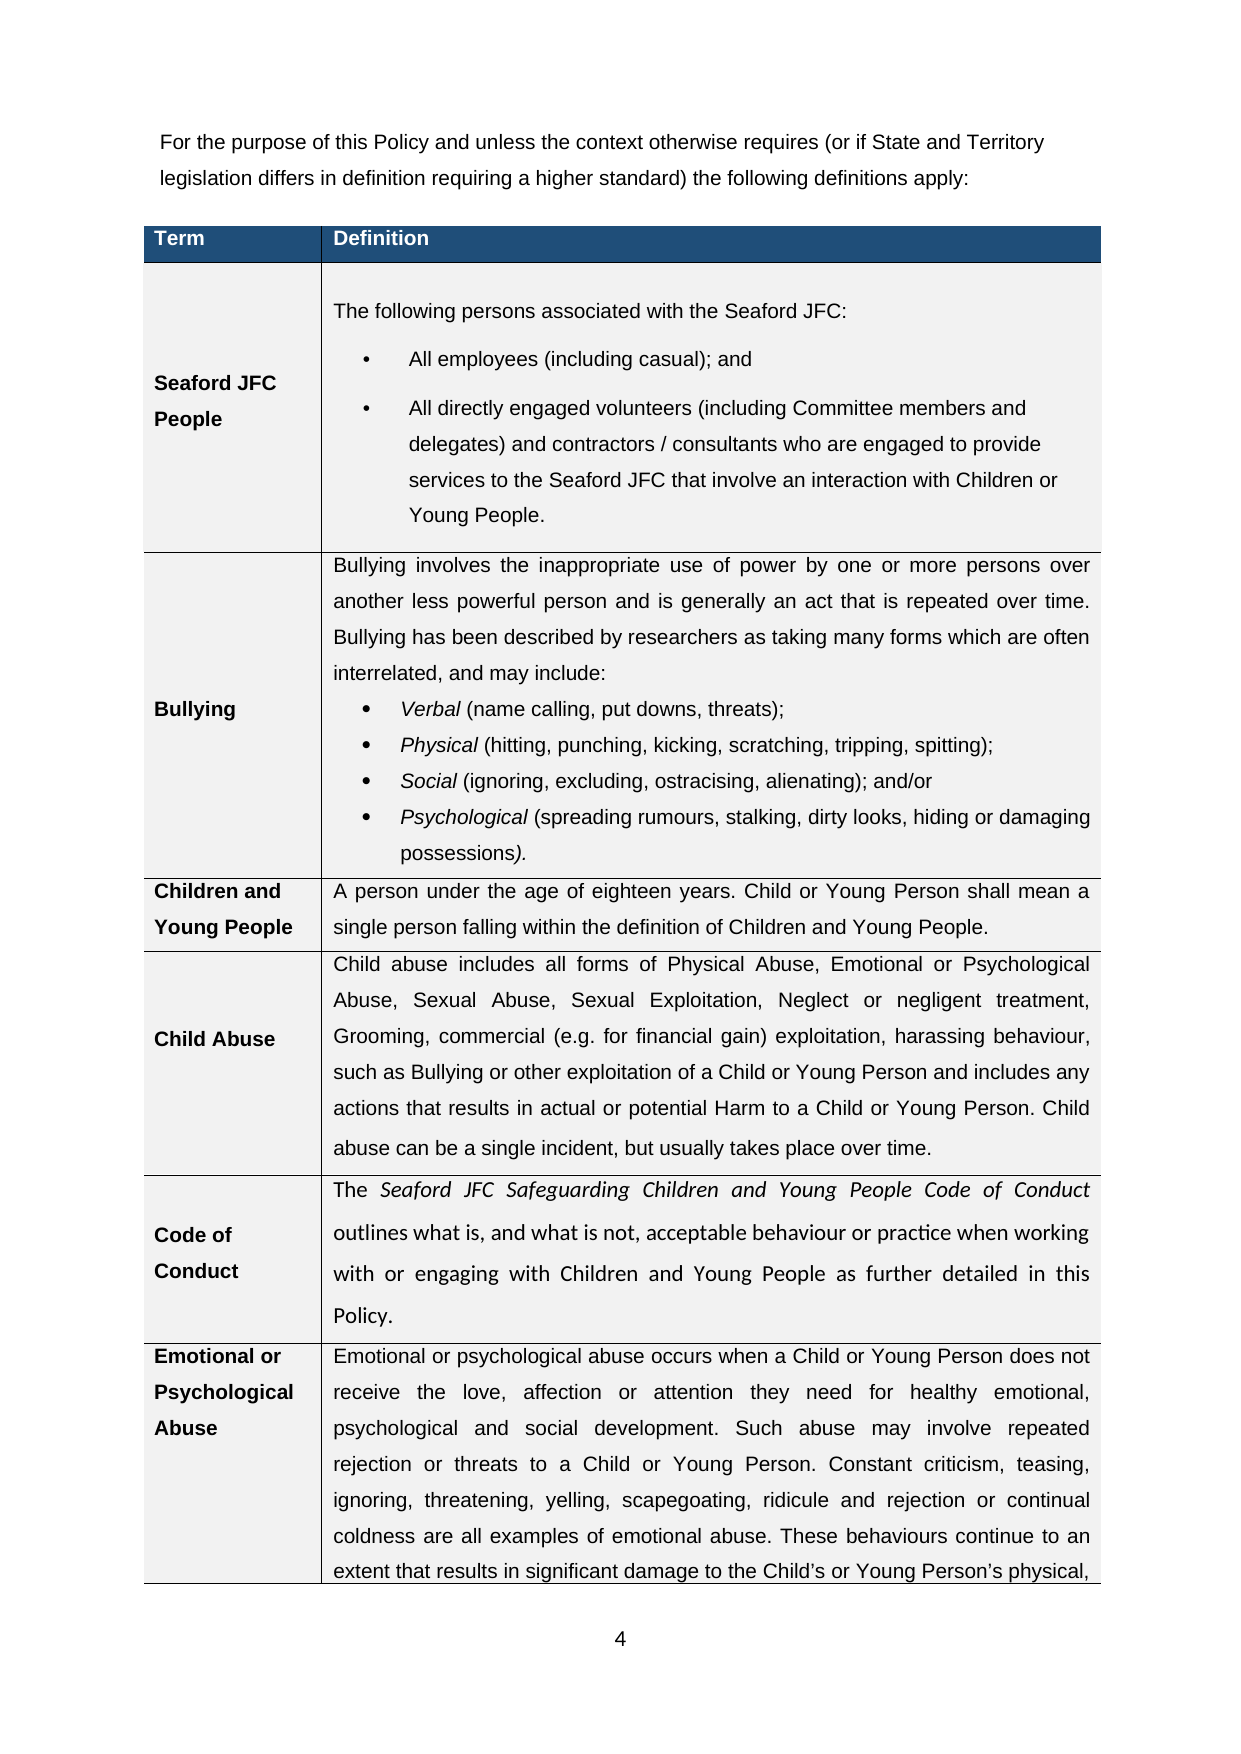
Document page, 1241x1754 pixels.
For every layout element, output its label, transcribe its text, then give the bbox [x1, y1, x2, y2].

table_cell The following persons associated with the Seaford JFC: All employees (including casual); and All directly engaged volunteers (including Committee members and delegates) and contractors / consultants who are engaged to provide services to the Seaford JFC that involve an interaction with Children or Young People. [322, 263, 1102, 552]
table_cell Bullying [144, 553, 321, 878]
table_header Term [144, 226, 321, 262]
table_cell Code of Conduct [144, 1176, 321, 1343]
table_header Definition [322, 226, 1101, 262]
table_cell The Seaford JFC Safeguarding Children and Young People Code of Conduct outlines what is, and what is not, acceptable behaviour or practice when working with or engaging with Children and Young People as further detailed in this Policy. [322, 1176, 1101, 1343]
table_cell Emotional or Psychological Abuse [144, 1344, 321, 1583]
table_cell Child Abuse [144, 952, 321, 1174]
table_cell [322, 1344, 1101, 1583]
table_cell Children and Young People [144, 879, 321, 951]
table_cell A person under the age of eighteen years. Child or Young Person shall mean a single person falling within the definition of Children and Young People. [322, 879, 1101, 951]
table_cell Bullying involves the inappropriate use of power by one or more persons over another less powerful person and is generally an act that is repeated over time. Bullying has been described by researchers as taking many forms which are often interrelated, and may include: Verbal (name calling, put downs, threats); Physical (hitting, punching, kicking, scratching, tripping, spitting); Social (ignoring, excluding, ostracising, alienating); and/or Psychological (spreading rumours, stalking, dirty looks, hiding or damaging possessions). [322, 553, 1101, 878]
table_cell Seaford JFC People [143, 263, 321, 552]
table_cell Child abuse includes all forms of Physical Abuse, Emotional or Psychological Abuse, Sexual Abuse, Sexual Exploitation, Neglect or negligent treatment, Grooming, commercial (e.g. for financial gain) exploitation, harassing behaviour, such as Bullying or other exploitation of a Child or Young Person and includes any actions that results in actual or potential Harm to a Child or Young Person. Child abuse can be a single incident, but usually takes place over time. [322, 952, 1101, 1174]
text For the purpose of this Policy and unless the context otherwise requires (or if State and Territory legislation differs in definition requiring a higher standard) the following definitions apply: [159, 130, 1110, 190]
